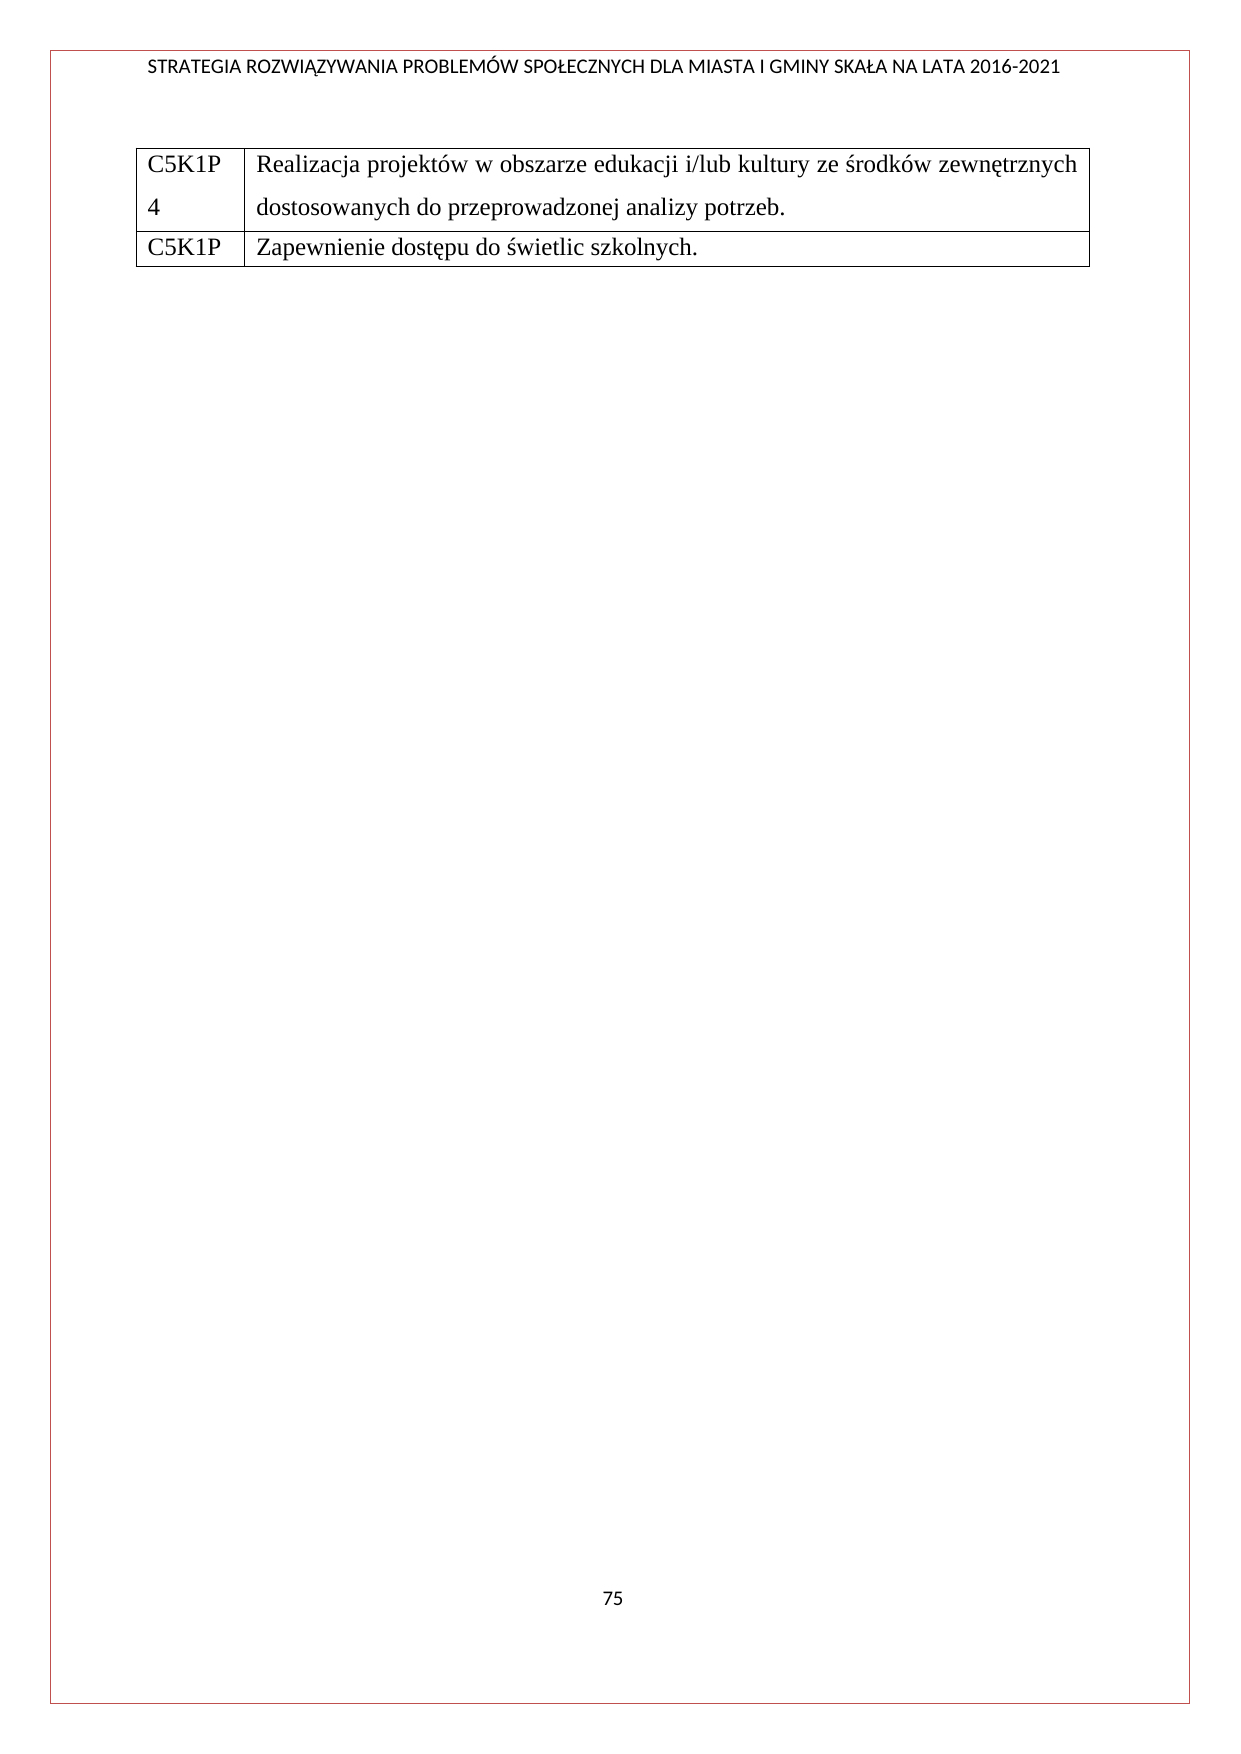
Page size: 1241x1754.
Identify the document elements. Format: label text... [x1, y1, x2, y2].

table_cell Realizacja projektów w obszarze edukacji i/lub kultury ze środków zewnętrznych dostosowanych do przeprowadzonej analizy potrzeb. [245, 149, 1089, 231]
table_cell C5K1P4 [137, 149, 244, 231]
table_cell Zapewnienie dostępu do świetlic szkolnych. [245, 232, 1089, 266]
table_cell C5K1P5 [137, 232, 244, 266]
